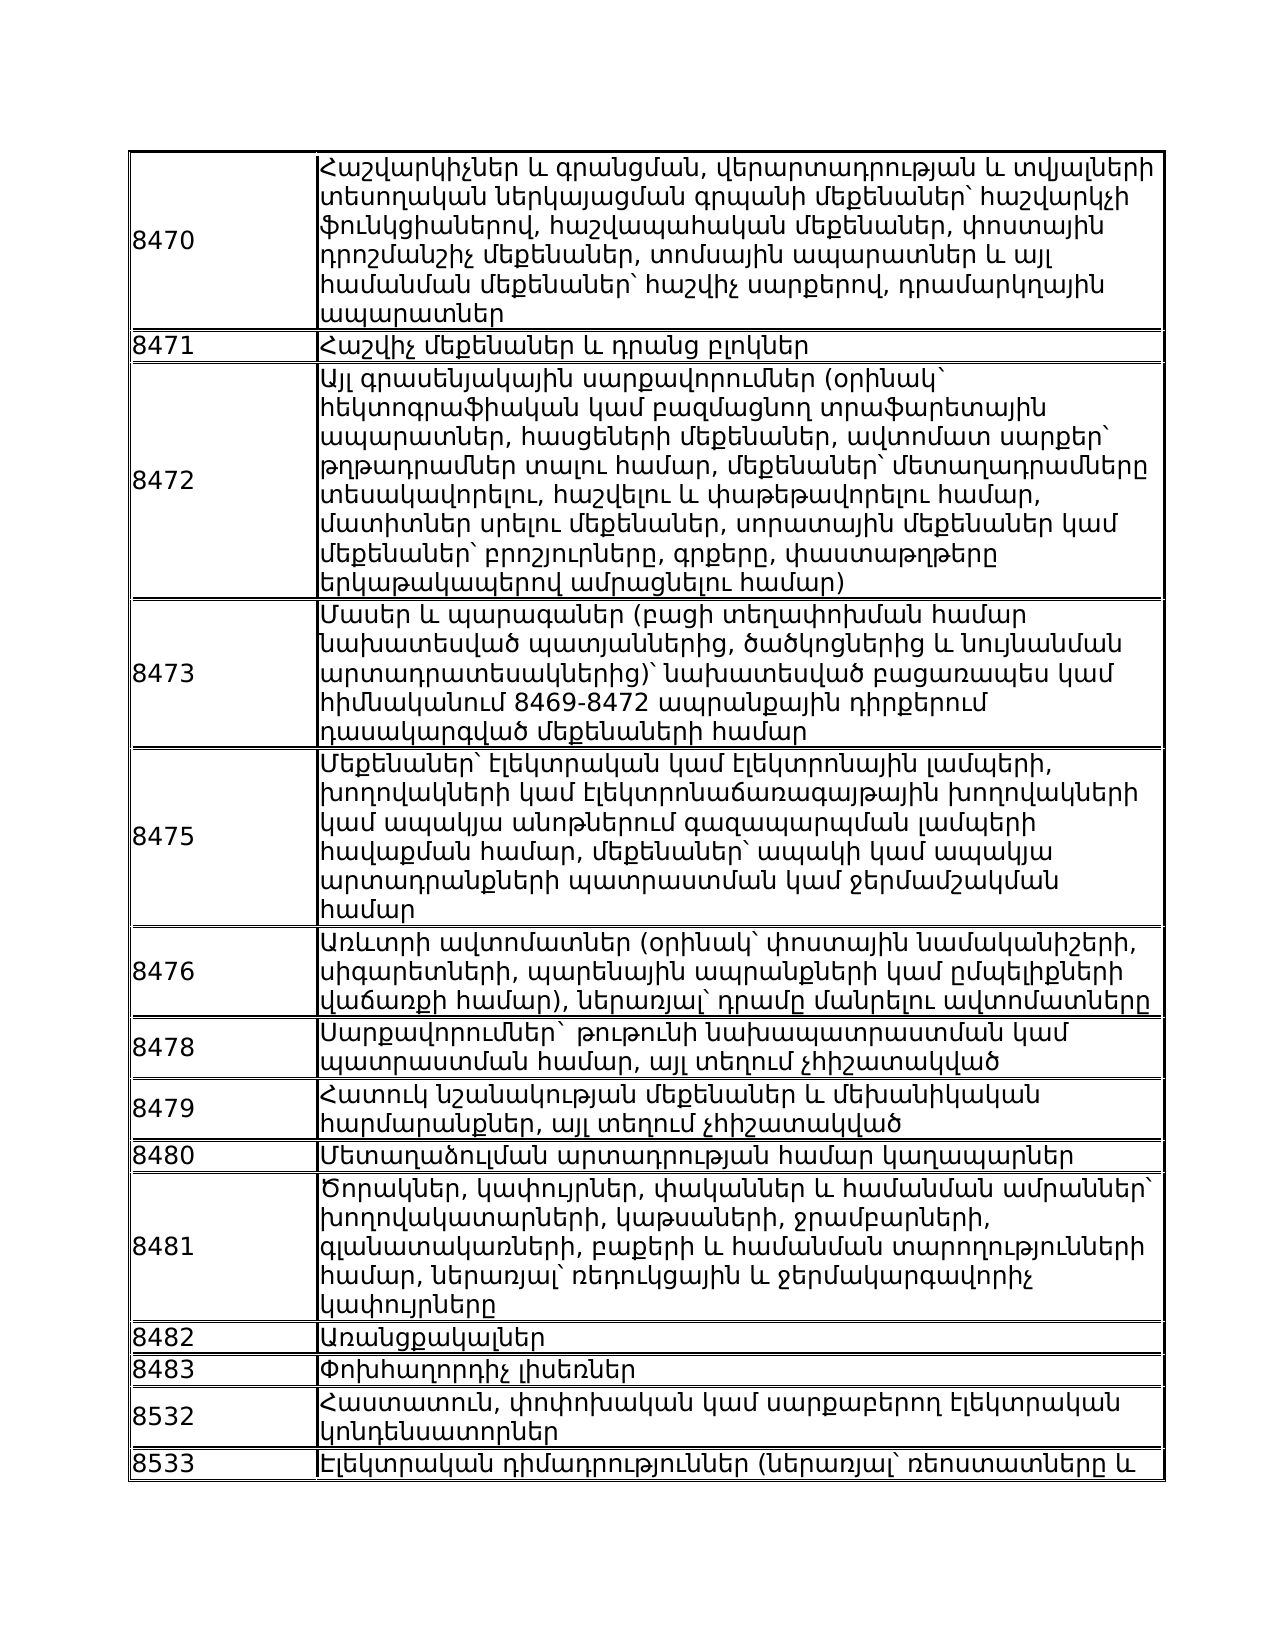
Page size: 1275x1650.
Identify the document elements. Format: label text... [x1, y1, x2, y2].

table_cell Առանցքակալներ [317, 1320, 1164, 1352]
table_cell 8479 [129, 1077, 317, 1138]
table_cell 8483 [131, 1352, 316, 1384]
table_cell 8472 [129, 361, 317, 597]
table_cell 8480 [131, 1138, 316, 1171]
table_cell 8476 [131, 925, 316, 1015]
table_cell Փոխհաղորդիչ լիսեռներ [319, 1352, 1164, 1384]
table_cell 8470 [131, 152, 317, 328]
table_cell 8482 [129, 1320, 317, 1352]
table_cell Սարքավորումներ` թութունի նախապատրաստման կամ պատրաստման համար, այլ տեղում չհիշատակված [319, 1015, 1164, 1077]
table_cell Հաշվարկիչներ և գրանցման, վերարտադրության և տվյալների տեսողական ներկայացման գրպանի մեքենաներ՝ հաշվարկչի ֆունկցիաներով, հաշվապահական մեքենաներ, փոստային դրոշմանշիչ մեքենաներ, տոմսային ապարատներ և այլ համանման մեքենաներ՝ հաշվիչ սարքերով, դրամարկղային ապարատներ [317, 153, 1163, 328]
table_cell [317, 1446, 1164, 1478]
table_cell 8471 [131, 328, 316, 361]
table_cell 8478 [131, 1015, 316, 1077]
table_cell Ծորակներ, կափույրներ, փականներ և համանման ամրաններ՝ խողովակատարների, կաթսաների, ջրամբարների, գլանատակառների, բաքերի և համանման տարողությունների համար, ներառյալ՝ ռեդուկցային և ջերմակարգավորիչ կափույրները [317, 1171, 1164, 1320]
table_cell 8475 [131, 746, 316, 924]
table_cell Այլ գրասենյակային սարքավորումներ (օրինակ` հեկտոգրաֆիական կամ բազմացնող տրաֆարետային ապարատներ, հասցեների մեքենաներ, ավտոմատ սարքեր՝ թղթադրամներ տալու համար, մեքենաներ՝ մետաղադրամները տեսակավորելու, հաշվելու և փաթեթավորելու համար, մատիտներ սրելու մեքենաներ, սորատային մեքենաներ կամ մեքենաներ՝ բրոշյուրները, գրքերը, փաստաթղթերը երկաթակապերով ամրացնելու համար) [317, 361, 1164, 597]
table_cell Մեքենաներ՝ էլեկտրական կամ էլեկտրոնային լամպերի, խողովակների կամ էլեկտրոնաճառագայթային խողովակների կամ ապակյա անոթներում գազապարպման լամպերի հավաքման համար, մեքենաներ՝ ապակի կամ ապակյա արտադրանքների պատրաստման կամ ջերմամշակման համար [319, 746, 1164, 924]
table_cell 8481 [129, 1171, 317, 1320]
table_cell 8473 [131, 597, 316, 746]
table_cell 8532 [131, 1385, 316, 1446]
table_cell Հաստատուն, փոփոխական կամ սարքաբերող էլեկտրական կոնդենսատորներ [319, 1385, 1164, 1446]
table_cell Հատուկ նշանակության մեքենաներ և մեխանիկական հարմարանքներ, այլ տեղում չհիշատակված [317, 1077, 1164, 1138]
table_cell Մետաղաձուլման արտադրության համար կաղապարներ [319, 1138, 1164, 1171]
table_cell Մասեր և պարագաներ (բացի տեղափոխման համար նախատեսված պատյաններից, ծածկոցներից և նույնանման արտադրատեսակներից)՝ նախատեսված բացառապես կամ հիմնականում 8469-8472 ապրանքային դիրքերում դասակարգված մեքենաների համար [319, 597, 1164, 746]
table_cell 8533 [131, 1446, 317, 1478]
table_cell Առևտրի ավտոմատներ (օրինակ՝ փոստային նամականիշերի, սիգարետների, պարենային ապրանքների կամ ըմպելիքների վաճառքի համար), ներառյալ՝ դրամը մանրելու ավտոմատները [319, 925, 1164, 1015]
table_cell Հաշվիչ մեքենաներ և դրանց բլոկներ [319, 328, 1164, 361]
